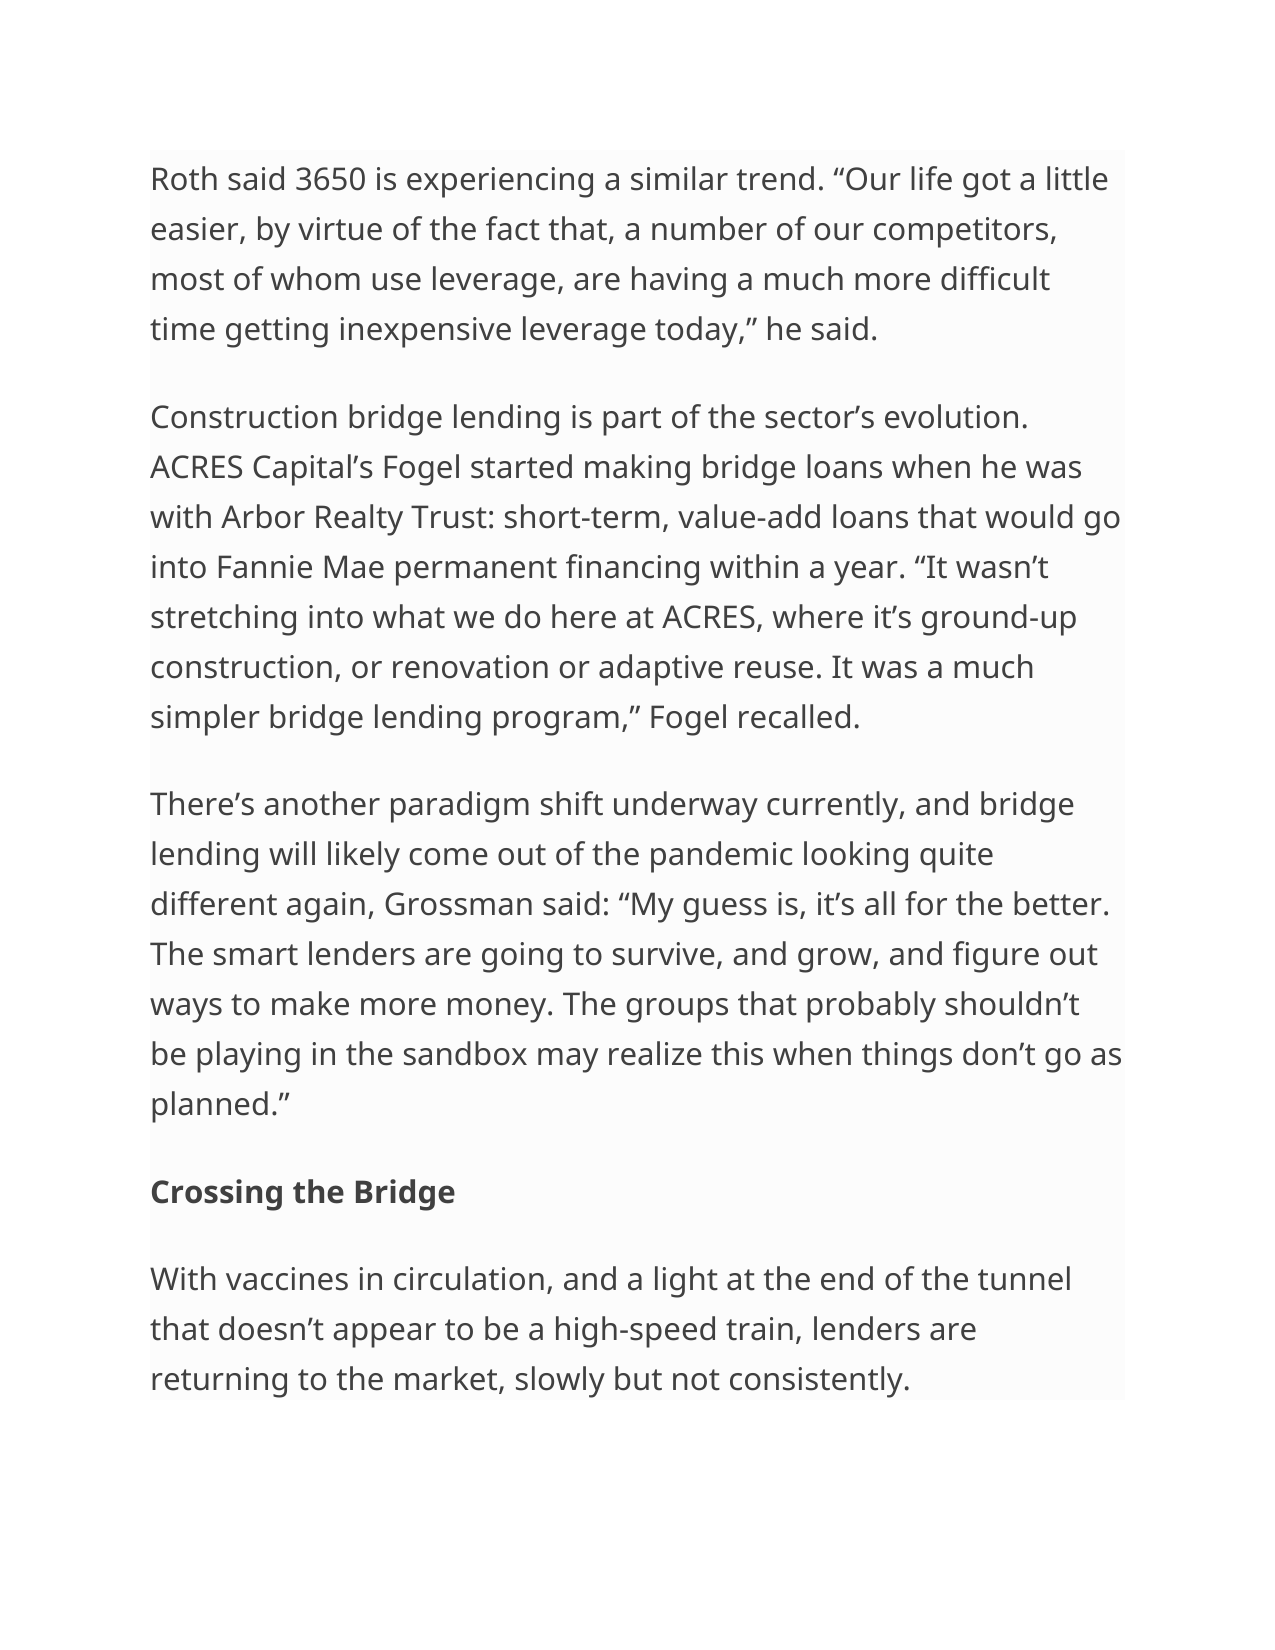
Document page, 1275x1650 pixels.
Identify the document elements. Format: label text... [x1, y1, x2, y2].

text Construction bridge lending is part of the sector’s evolution. ACRES Capital’s Fogel started making bridge loans when he was with Arbor Realty Trust: short-term, value-add loans that would go into Fannie Mae permanent financing within a year. “It wasn’t stretching into what we do here at ACRES, where it’s ground-up construction, or renovation or adaptive reuse. It was a much simpler bridge lending program,” Fogel recalled. [150, 387, 1125, 737]
text Roth said 3650 is experiencing a similar trend. “Our life got a little easier, by virtue of the fact that, a number of our competitors, most of whom use leverage, are having a much more difficult time getting inexpensive leverage today,” he said. [150, 150, 1125, 350]
text Crossing the Bridge [150, 1162, 1125, 1212]
text There’s another paradigm shift underway currently, and bridge lending will likely come out of the pandemic looking quite different again, Grossman said: “My guess is, it’s all for the better. The smart lenders are going to survive, and grow, and figure out ways to make more money. The groups that probably shouldn’t be playing in the sandbox may realize this when things don’t go as planned.” [150, 775, 1125, 1125]
text With vaccines in circulation, and a light at the end of the tunnel that doesn’t appear to be a high-speed train, lenders are returning to the market, slowly but not consistently. [150, 1250, 1125, 1400]
